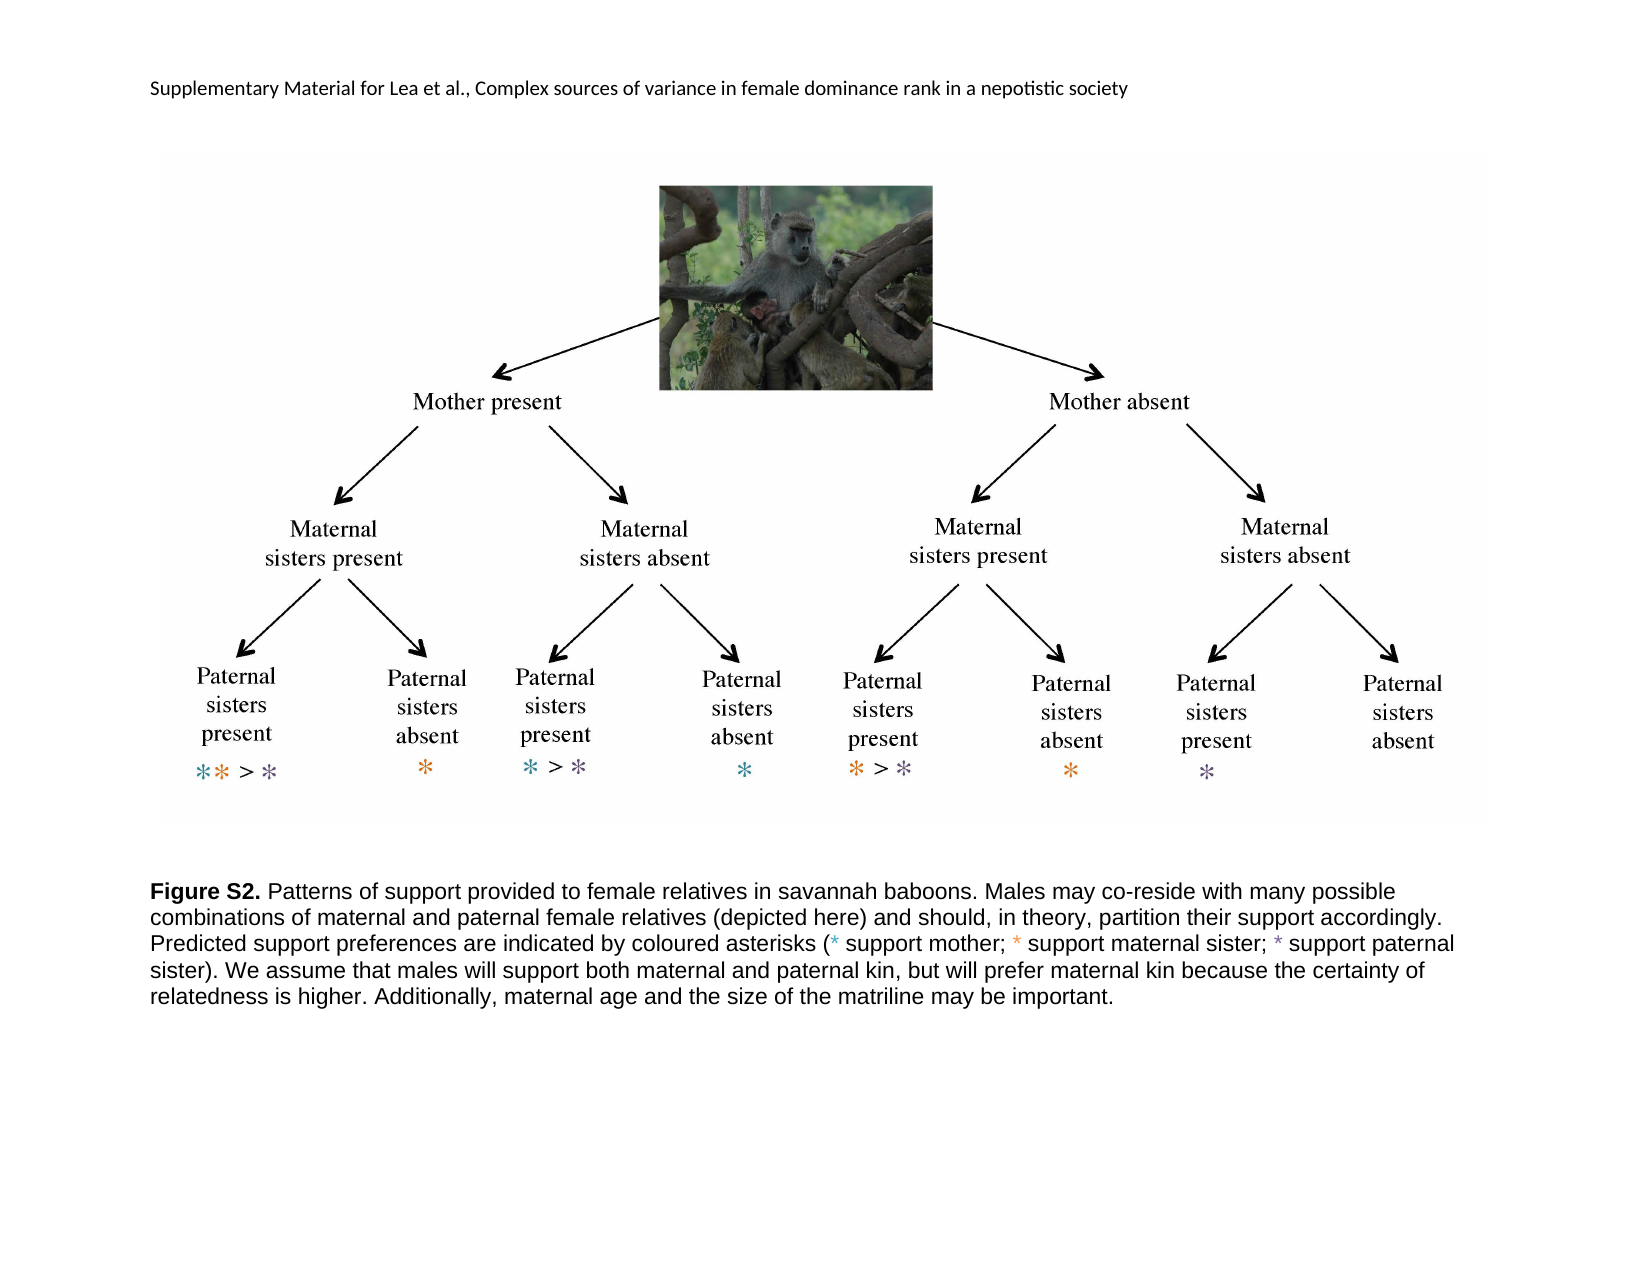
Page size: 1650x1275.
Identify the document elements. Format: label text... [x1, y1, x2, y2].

text Figure S2. Patterns of support provided to female relatives in savannah baboons. Males may co-reside with many possible combinations of maternal and paternal female relatives (depicted here) and should, in theory, partition their support accordingly. Predicted support preferences are indicated by coloured asterisks (* support mother; * support maternal sister; * support paternal sister). We assume that males will support both maternal and paternal kin, but will prefer maternal kin because the certainty of relatedness is higher. Additionally, maternal age and the size of the matriline may be important. [150, 878, 1500, 1009]
picture [161, 150, 1489, 825]
